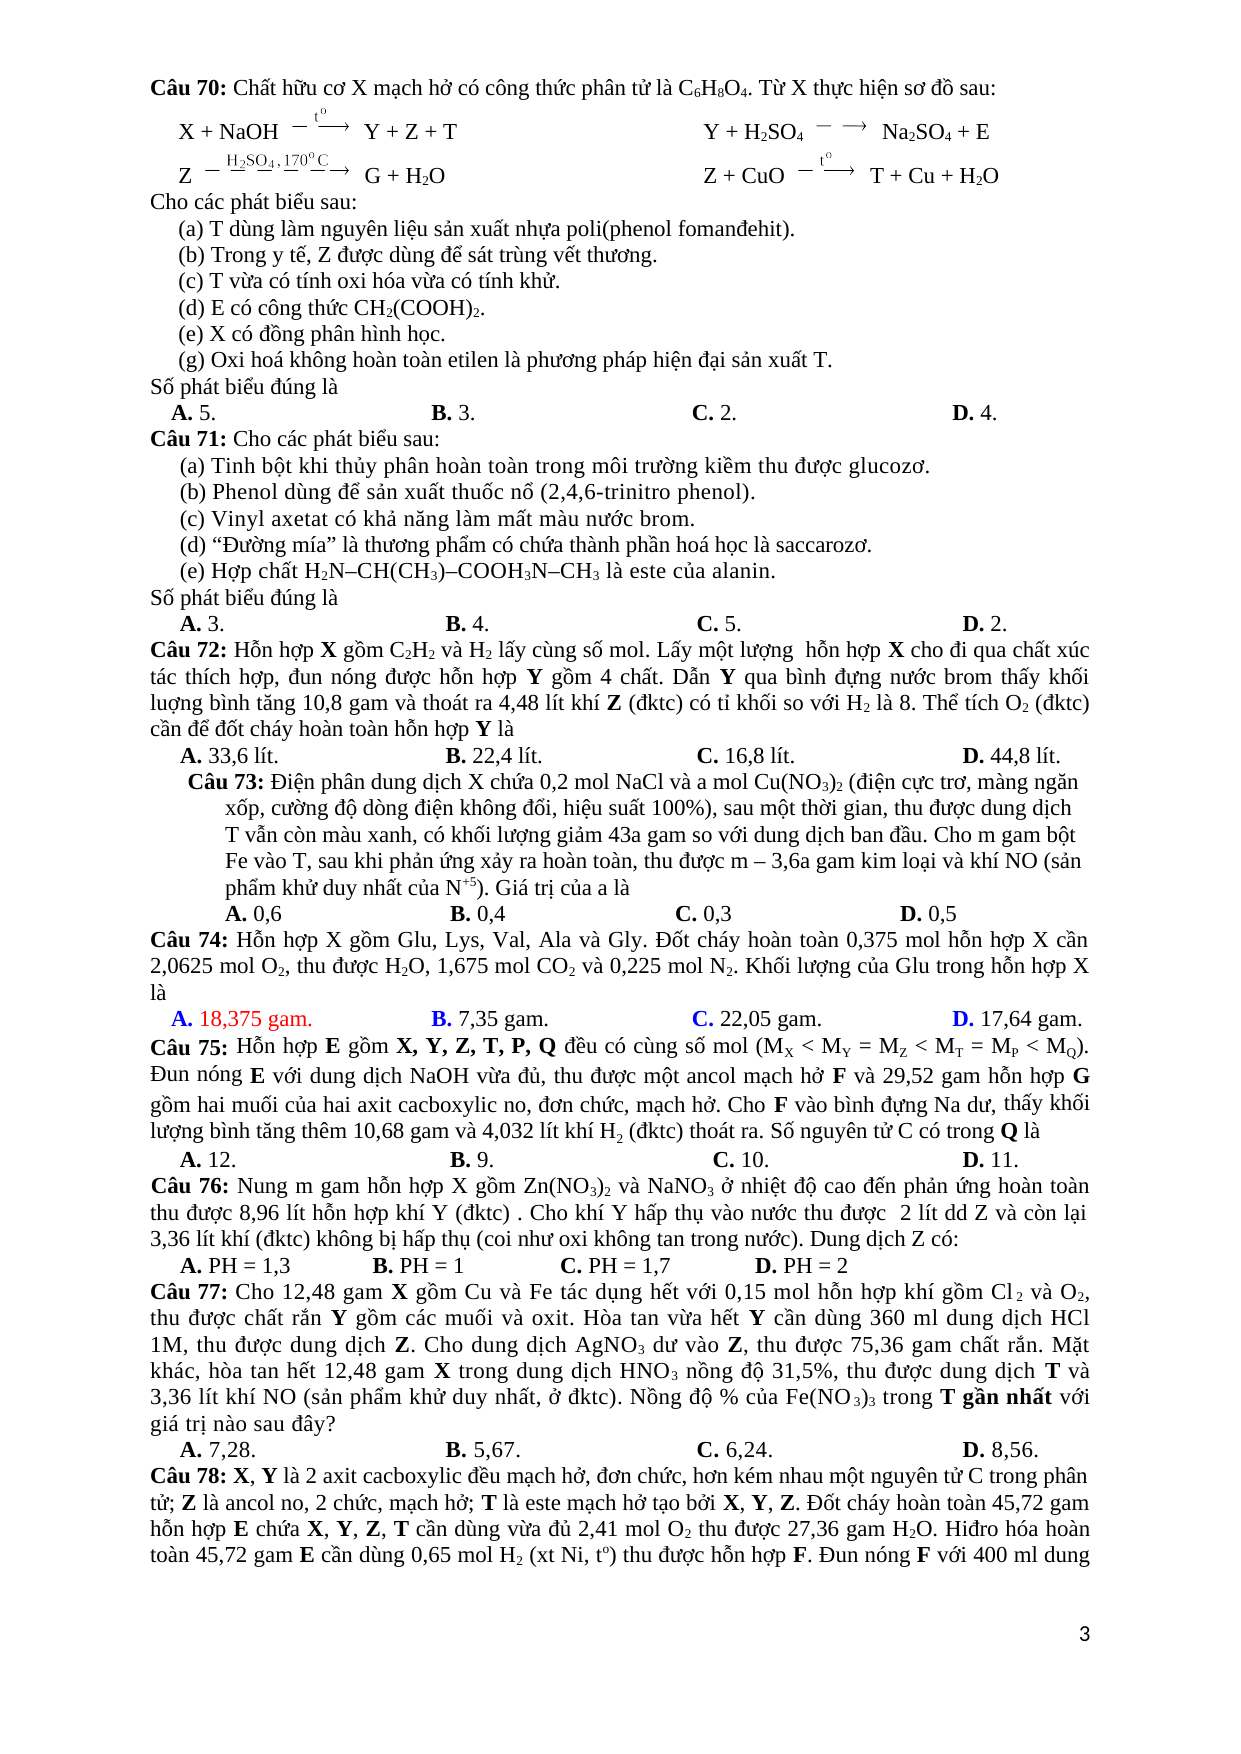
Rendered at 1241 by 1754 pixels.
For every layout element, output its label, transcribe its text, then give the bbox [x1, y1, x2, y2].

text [150, 1462, 1090, 1568]
text Số phát biểu đúng là [150, 584, 1089, 610]
text (d) E có công thức CH2(COOH)2. [150, 294, 1090, 320]
text (b) Phenol dùng để sản xuất thuốc nổ (2,4,6-trinitro phenol). [150, 478, 1089, 504]
text Câu 74: Hỗn hợp X gồm Glu, Lys, Val, Ala và Gly. Đốt cháy hoàn toàn 0,375 mol hỗn hợp X cần 2,0625 mol O2, thu được H2O, 1,675 mol CO2 và 0,225 mol N2. Khối lượng của Glu trong hỗn hợp X là [150, 926, 1090, 1005]
text (e) X có đồng phân hình học. [150, 320, 1090, 346]
text (d) “Đường mía” là thương phẩm có chứa thành phần hoá học là saccarozơ. [150, 531, 1089, 557]
text Câu 70: Chất hữu cơ X mạch hở có công thức phân tử là C6H8O4. Từ X thực hiện sơ đồ sau: [150, 74, 1089, 100]
text (e) Hợp chất H2N–CH(CH3)–COOH3N–CH3 là este của alanin. [150, 557, 1090, 584]
text (a) T dùng làm nguyên liệu sản xuất nhựa poli(phenol fomanđehit). [150, 215, 1090, 241]
text (c) T vừa có tính oxi hóa vừa có tính khử. [150, 267, 1090, 294]
text Câu 71: Cho các phát biểu sau: [150, 426, 1089, 452]
text (b) Trong y tế, Z được dùng để sát trùng vết thương. [150, 241, 1090, 267]
text A. 18,375 gam. B. 7,35 gam. C. 22,05 gam. D. 17,64 gam. [150, 1005, 1090, 1032]
text Z G + H2O Z + CuO T + Cu + H2O [150, 144, 1090, 188]
text Câu 77: Cho 12,48 gam X gồm Cu và Fe tác dụng hết với 0,15 mol hỗn hợp khí gồm Cl2 và O2, thu được chất rắn Y gồm các muối và oxit. Hòa tan vừa hết Y cần dùng 360 ml dung dịch HCl 1M, thu được dung dịch Z. Cho dung dịch AgNO3 dư vào Z, thu được 75,36 gam chất rắn. Mặt khác, hòa tan hết 12,48 gam X trong dung dịch HNO3 nồng độ 31,5%, thu được dung dịch T và 3,36 lít khí NO (sản phẩm khử duy nhất, ở đktc). Nồng độ % của Fe(NO3)3 trong T gần nhất với giá trị nào sau đây? [150, 1278, 1090, 1436]
text Cho các phát biểu sau: [150, 188, 1090, 215]
text A. 0,6 B. 0,4 C. 0,3 D. 0,5 [150, 900, 1090, 926]
text (g) Oxi hoá không hoàn toàn etilen là phương pháp hiện đại sản xuất T. [150, 346, 1090, 373]
text A. PH = 1,3 B. PH = 1 C. PH = 1,7 D. PH = 2 [150, 1252, 1090, 1278]
text Câu 76: Nung m gam hỗn hợp X gồm Zn(NO3)2 và NaNO3 ở nhiệt độ cao đến phản ứng hoàn toàn thu được 8,96 lít hỗn hợp khí Y (đktc) . Cho khí Y hấp thụ vào nước thu được 2 lít dd Z và còn lại 3,36 lít khí (đktc) không bị hấp thụ (coi như oxi không tan trong nước). Dung dịch Z có: [150, 1173, 1090, 1252]
text A. 12. B. 9. C. 10. D. 11. [150, 1146, 1090, 1173]
text A. 5. B. 3. C. 2. D. 4. [150, 399, 1090, 426]
text (a) Tinh bột khi thủy phân hoàn toàn trong môi trường kiềm thu được glucozơ. [150, 452, 1089, 478]
text Số phát biểu đúng là [150, 373, 1090, 399]
list Câu 73: Điện phân dung dịch X chứa 0,2 mol NaCl và a mol Cu(NO3)2 (điện cực trơ, màng ngăn xốp, cường độ dòng điện không đổi, hiệu suất 100%), sau một thời gian, thu được dung dịch T vẫn còn màu xanh, có khối lượng giảm 43a gam so với dung dịch ban đầu. Cho m gam bột Fe vào T, sau khi phản ứng xảy ra hoàn toàn, thu được m – 3,6a gam kim loại và khí NO (sản phẩm khử duy nhất của N+5). Giá trị của a là [187, 768, 1090, 900]
text Câu 75: Hỗn hợp E gồm X, Y, Z, T, P, Q đều có cùng số mol (MX < MY = MZ < MT = MP < MQ). Đun nóng E với dung dịch NaOH vừa đủ, thu được một ancol mạch hở F và 29,52 gam hỗn hợp G gồm hai muối của hai axit cacboxylic no, đơn chức, mạch hở. Cho F vào bình đựng Na dư, thấy khối lượng bình tăng thêm 10,68 gam và 4,032 lít khí H2 (đktc) thoát ra. Số nguyên tử C có trong Q là [150, 1032, 1090, 1146]
text A. 33,6 lít. B. 22,4 lít. C. 16,8 lít. D. 44,8 lít. [150, 742, 1090, 768]
text X + NaOH Y + Z + T Y + H2SO4 Na2SO4 + E [150, 100, 1090, 144]
text A. 7,28. B. 5,67. C. 6,24. D. 8,56. [150, 1436, 1090, 1462]
text A. 3. B. 4. C. 5. D. 2. [150, 610, 1089, 636]
text Câu 72: Hỗn hợp X gồm C2H2 và H2 lấy cùng số mol. Lấy một lượng hỗn hợp X cho đi qua chất xúc tác thích hợp, đun nóng được hỗn hợp Y gồm 4 chất. Dẫn Y qua bình đựng nước brom thấy khối luợng bình tăng 10,8 gam và thoát ra 4,48 lít khí Z (đktc) có tỉ khối so với H2 là 8. Thể tích O2 (đktc) cần để đốt cháy hoàn toàn hỗn hợp Y là [150, 636, 1090, 742]
text (c) Vinyl axetat có khả năng làm mất màu nước brom. [150, 504, 1089, 531]
